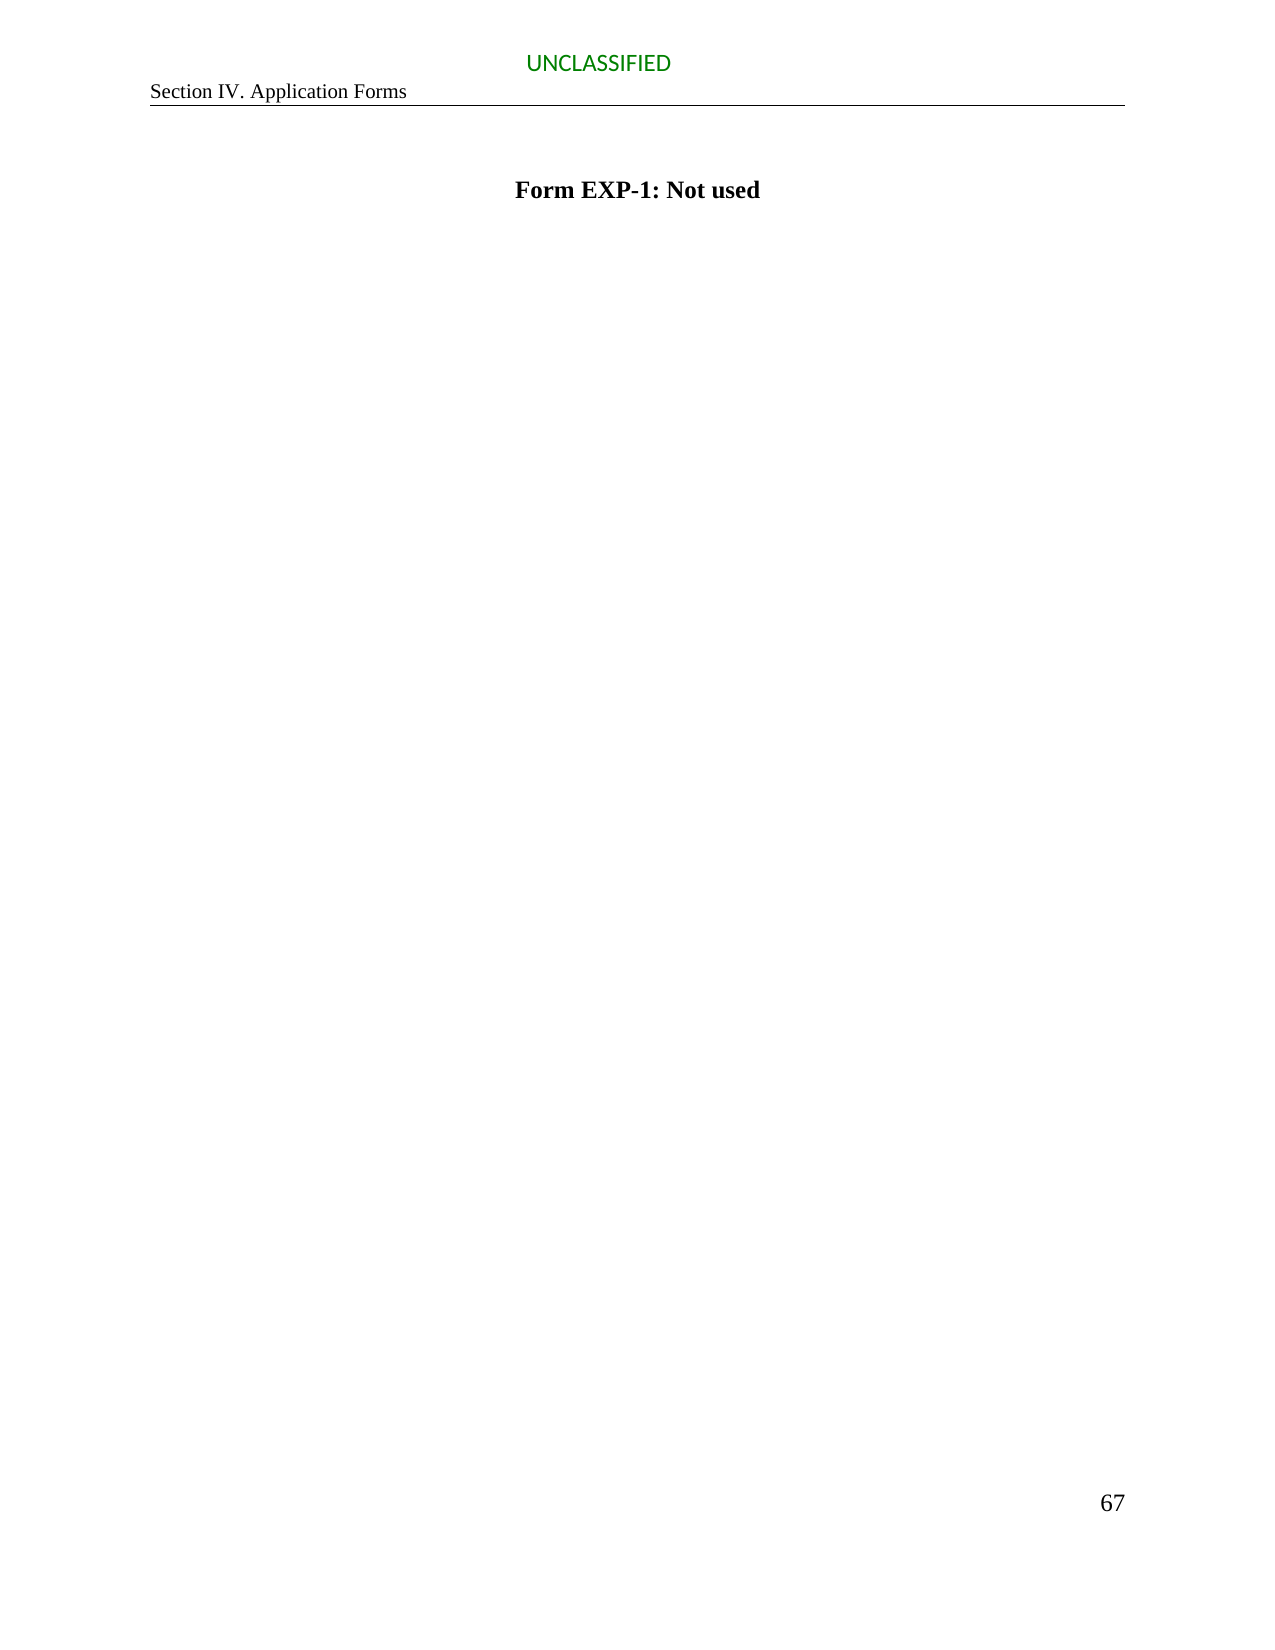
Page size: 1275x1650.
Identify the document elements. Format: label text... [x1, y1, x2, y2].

text Form EXP-1: Not used [150, 175, 1125, 204]
